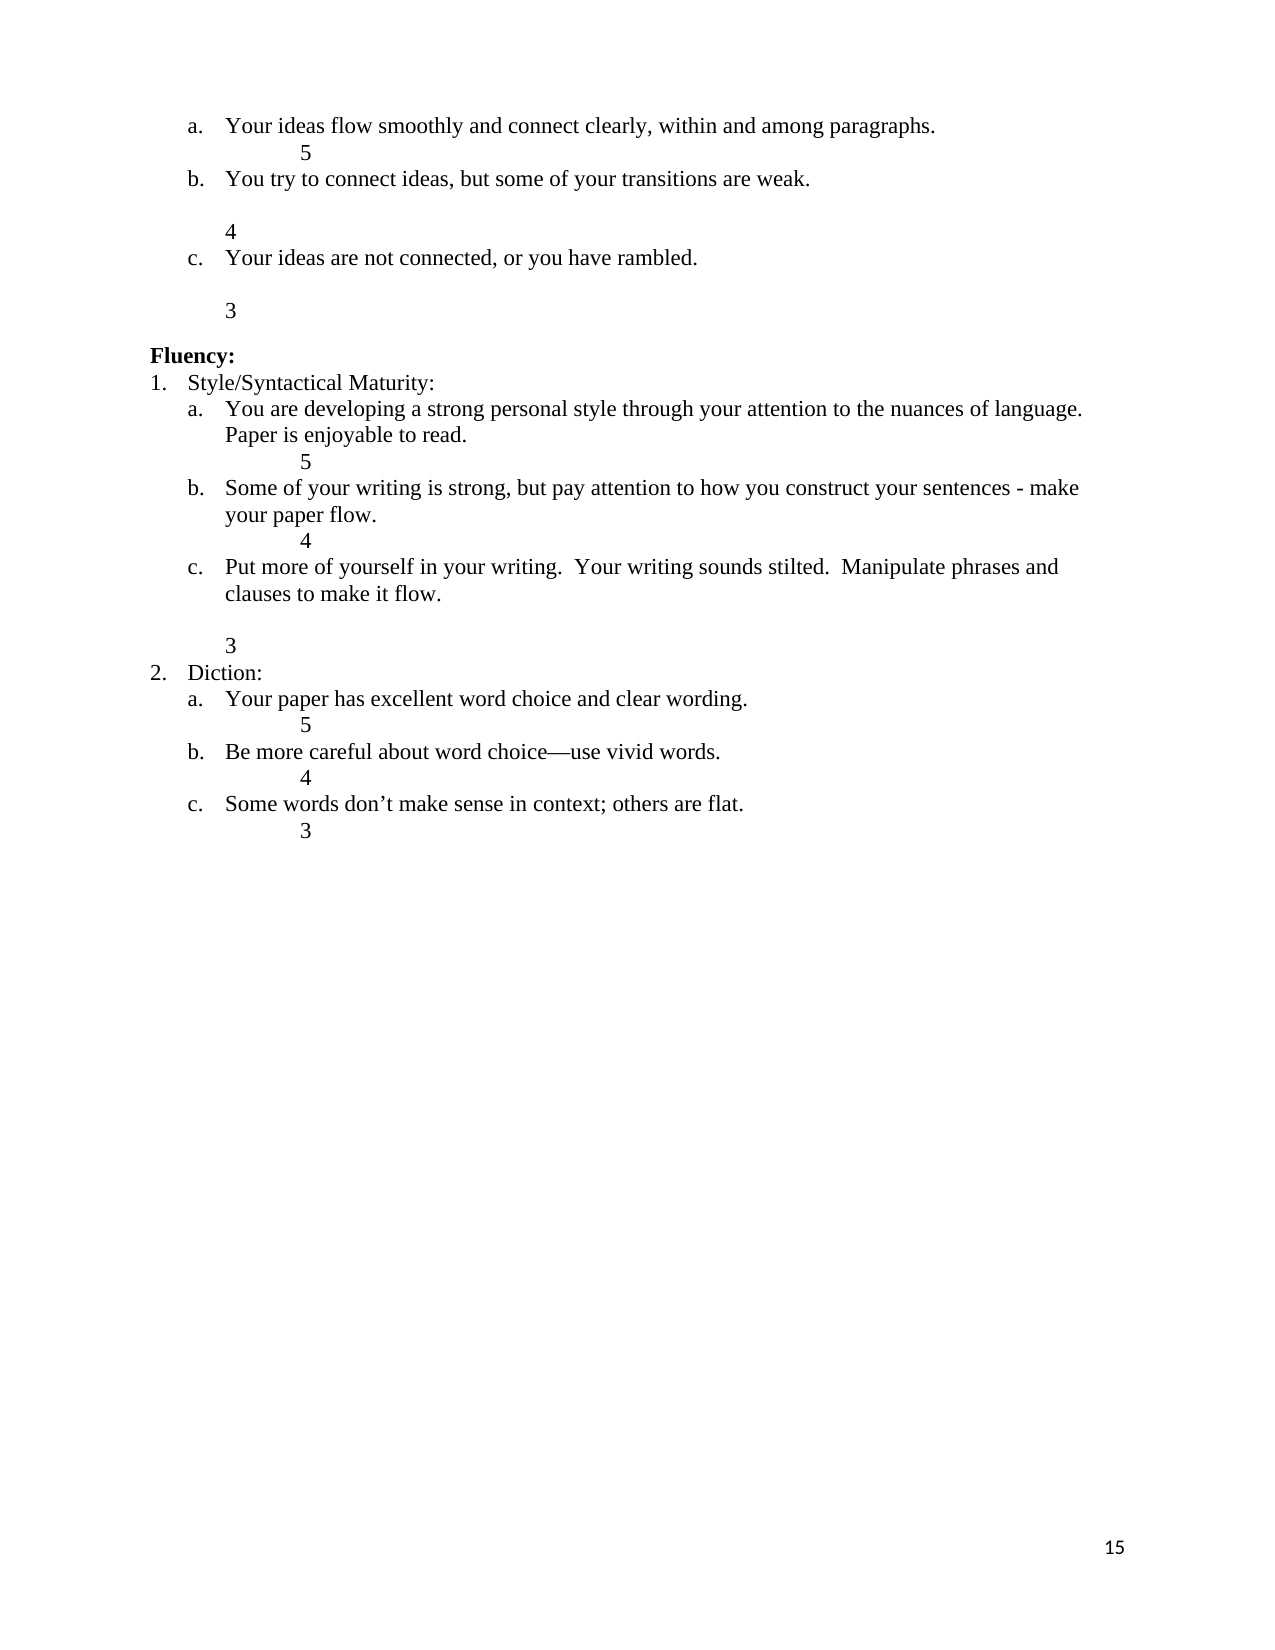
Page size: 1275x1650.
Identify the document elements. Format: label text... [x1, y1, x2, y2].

text Fluency: [150, 342, 1125, 369]
list Some of your writing is strong, but pay attention to how you construct your sentences - make your paper flow. 4 [187, 474, 1125, 553]
list Your paper has excellent word choice and clear wording. 5 [187, 685, 1125, 738]
list Diction: [150, 659, 1125, 685]
text c. Put more of yourself in your writing. Your writing sounds stilted. Manipulate phrases and clauses to make it flow. 3 [187, 553, 1125, 659]
list You are developing a strong personal style through your attention to the nuances of language. Paper is enjoyable to read. 5 [187, 395, 1125, 474]
text c. Your ideas are not connected, or you have rambled. 3 [187, 244, 1125, 323]
list Your ideas flow smoothly and connect clearly, within and among paragraphs. 5 [187, 112, 1125, 165]
list Be more careful about word choice—use vivid words. 4 [187, 738, 1125, 791]
list Some words don’t make sense in context; others are flat. 3 [187, 791, 1125, 843]
list Style/Syntactical Maturity: [150, 369, 1125, 395]
text b. You try to connect ideas, but some of your transitions are weak. 4 [187, 165, 1125, 244]
